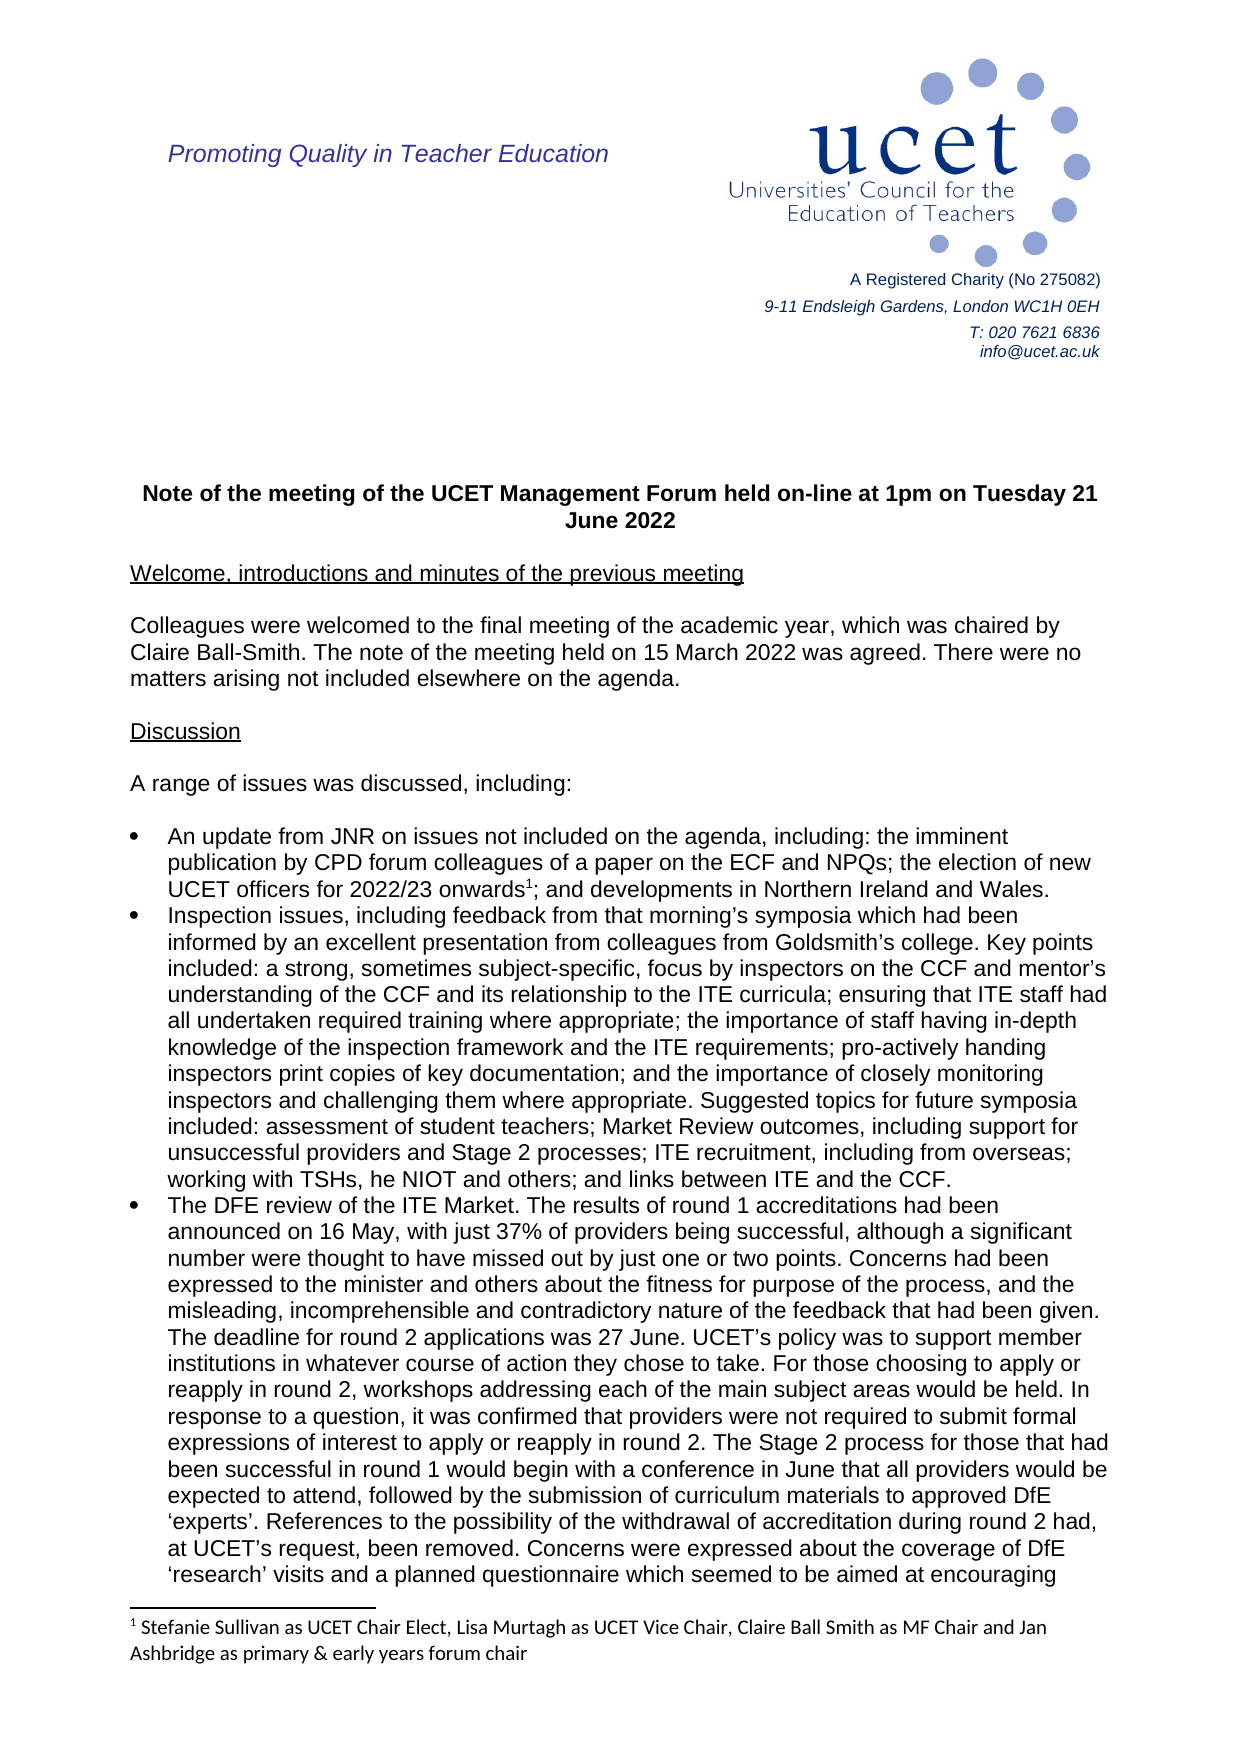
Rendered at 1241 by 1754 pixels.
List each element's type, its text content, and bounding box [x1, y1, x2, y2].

list An update from JNR on issues not included on the agenda, including: the imminent publication by CPD forum colleagues of a paper on the ECF and NPQs; the election of new UCET officers for 2022/23 onwards; and developments in Northern Ireland and Wales. [130, 823, 1110, 902]
picture [726, 56, 1094, 270]
text Welcome, introductions and minutes of the previous meeting [130, 559, 1110, 586]
text A range of issues was discussed, including: [130, 770, 1110, 797]
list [130, 1192, 1110, 1587]
text Colleagues were welcomed to the final meeting of the academic year, which was chaired by Claire Ball-Smith. The note of the meeting held on 15 March 2022 was agreed. There were no matters arising not included elsewhere on the agenda. [130, 612, 1110, 691]
text Discussion [130, 718, 1110, 744]
text Note of the meeting of the UCET Management Forum held on-line at 1pm on Tuesday 21 June 2022 [130, 480, 1110, 533]
list Inspection issues, including feedback from that morning’s symposia which had been informed by an excellent presentation from colleagues from Goldsmith’s college. Key points included: a strong, sometimes subject-specific, focus by inspectors on the CCF and mentor’s understanding of the CCF and its relationship to the ITE curricula; ensuring that ITE staff had all undertaken required training where appropriate; the importance of staff having in-depth knowledge of the inspection framework and the ITE requirements; pro-actively handing inspectors print copies of key documentation; and the importance of closely monitoring inspectors and challenging them where appropriate. Suggested topics for future symposia included: assessment of student teachers; Market Review outcomes, including support for unsuccessful providers and Stage 2 processes; ITE recruitment, including from overseas; working with TSHs, he NIOT and others; and links between ITE and the CCF. [130, 902, 1110, 1192]
